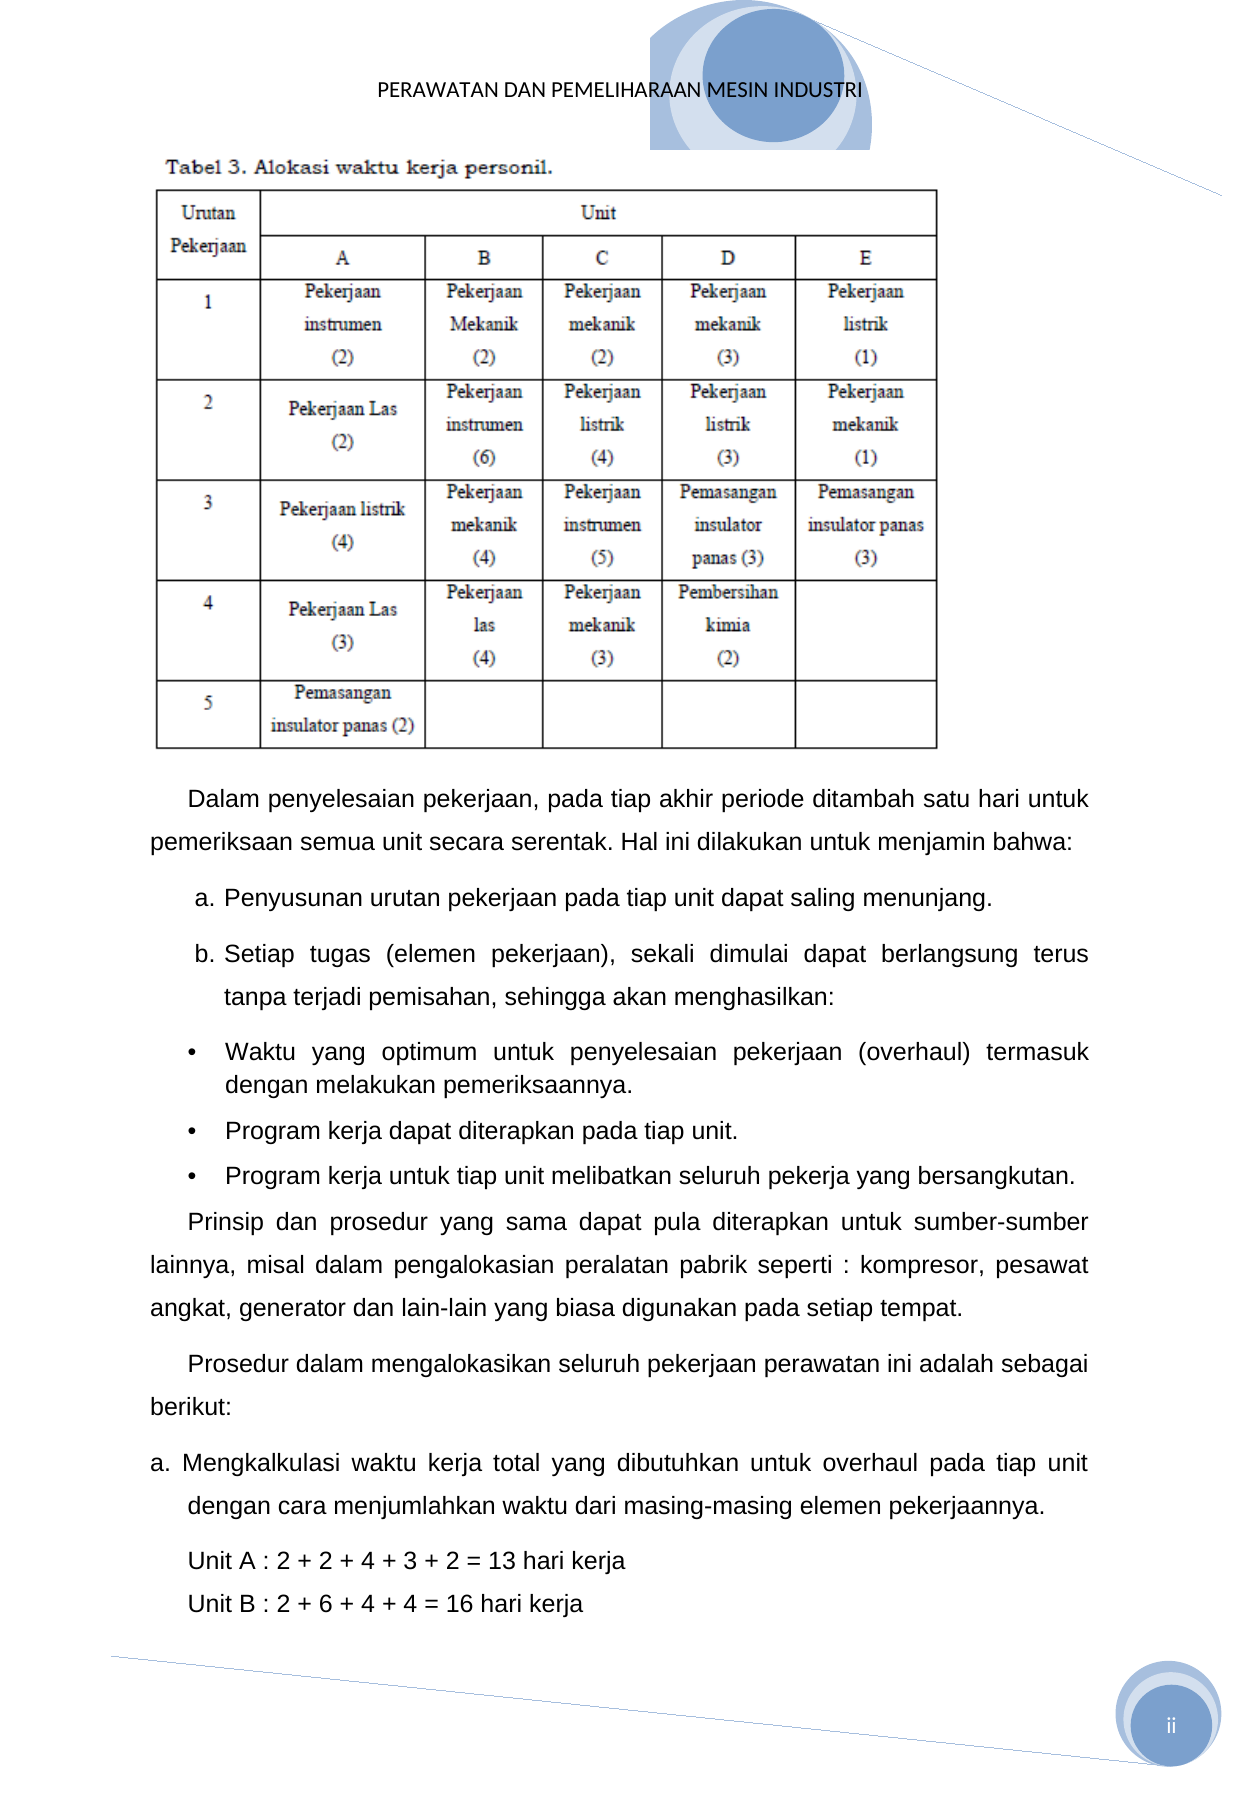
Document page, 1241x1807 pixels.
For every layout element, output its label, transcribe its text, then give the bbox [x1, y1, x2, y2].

text Prinsip dan prosedur yang sama dapat pula diterapkan untuk sumber-sumber lainnya, misal dalam pengalokasian peralatan pabrik seperti : kompresor, pesawat angkat, generator dan lain-lain yang biasa digunakan pada setiap tempat. [150, 1207, 1090, 1322]
text Unit A : 2 + 2 + 4 + 3 + 2 = 13 hari kerja [187, 1546, 1090, 1575]
list Penyusunan urutan pekerjaan pada tiap unit dapat saling menunjang. [194, 883, 1090, 912]
list Program kerja dapat diterapkan pada tiap unit. [187, 1116, 1090, 1144]
text Dalam penyelesaian pekerjaan, pada tiap akhir periode ditambah satu hari untuk pemeriksaan semua unit secara serentak. Hal ini dilakukan untuk menjamin bahwa: [150, 784, 1090, 856]
list Waktu yang optimum untuk penyelesaian pekerjaan (overhaul) termasuk dengan melakukan pemeriksaannya. [187, 1037, 1090, 1099]
list Program kerja untuk tiap unit melibatkan seluruh pekerja yang bersangkutan. [187, 1161, 1090, 1190]
list Setiap tugas (elemen pekerjaan), sekali dimulai dapat berlangsung terus tanpa terjadi pemisahan, sehingga akan menghasilkan: [194, 938, 1090, 1010]
text a. Mengkalkulasi waktu kerja total yang dibutuhkan untuk overhaul pada tiap unit dengan cara menjumlahkan waktu dari masing-masing elemen pekerjaannya. [150, 1447, 1090, 1519]
text Prosedur dalam mengalokasikan seluruh pekerjaan perawatan ini adalah sebagai berikut: [150, 1349, 1090, 1421]
text Unit B : 2 + 6 + 4 + 4 = 16 hari kerja [187, 1589, 1090, 1618]
